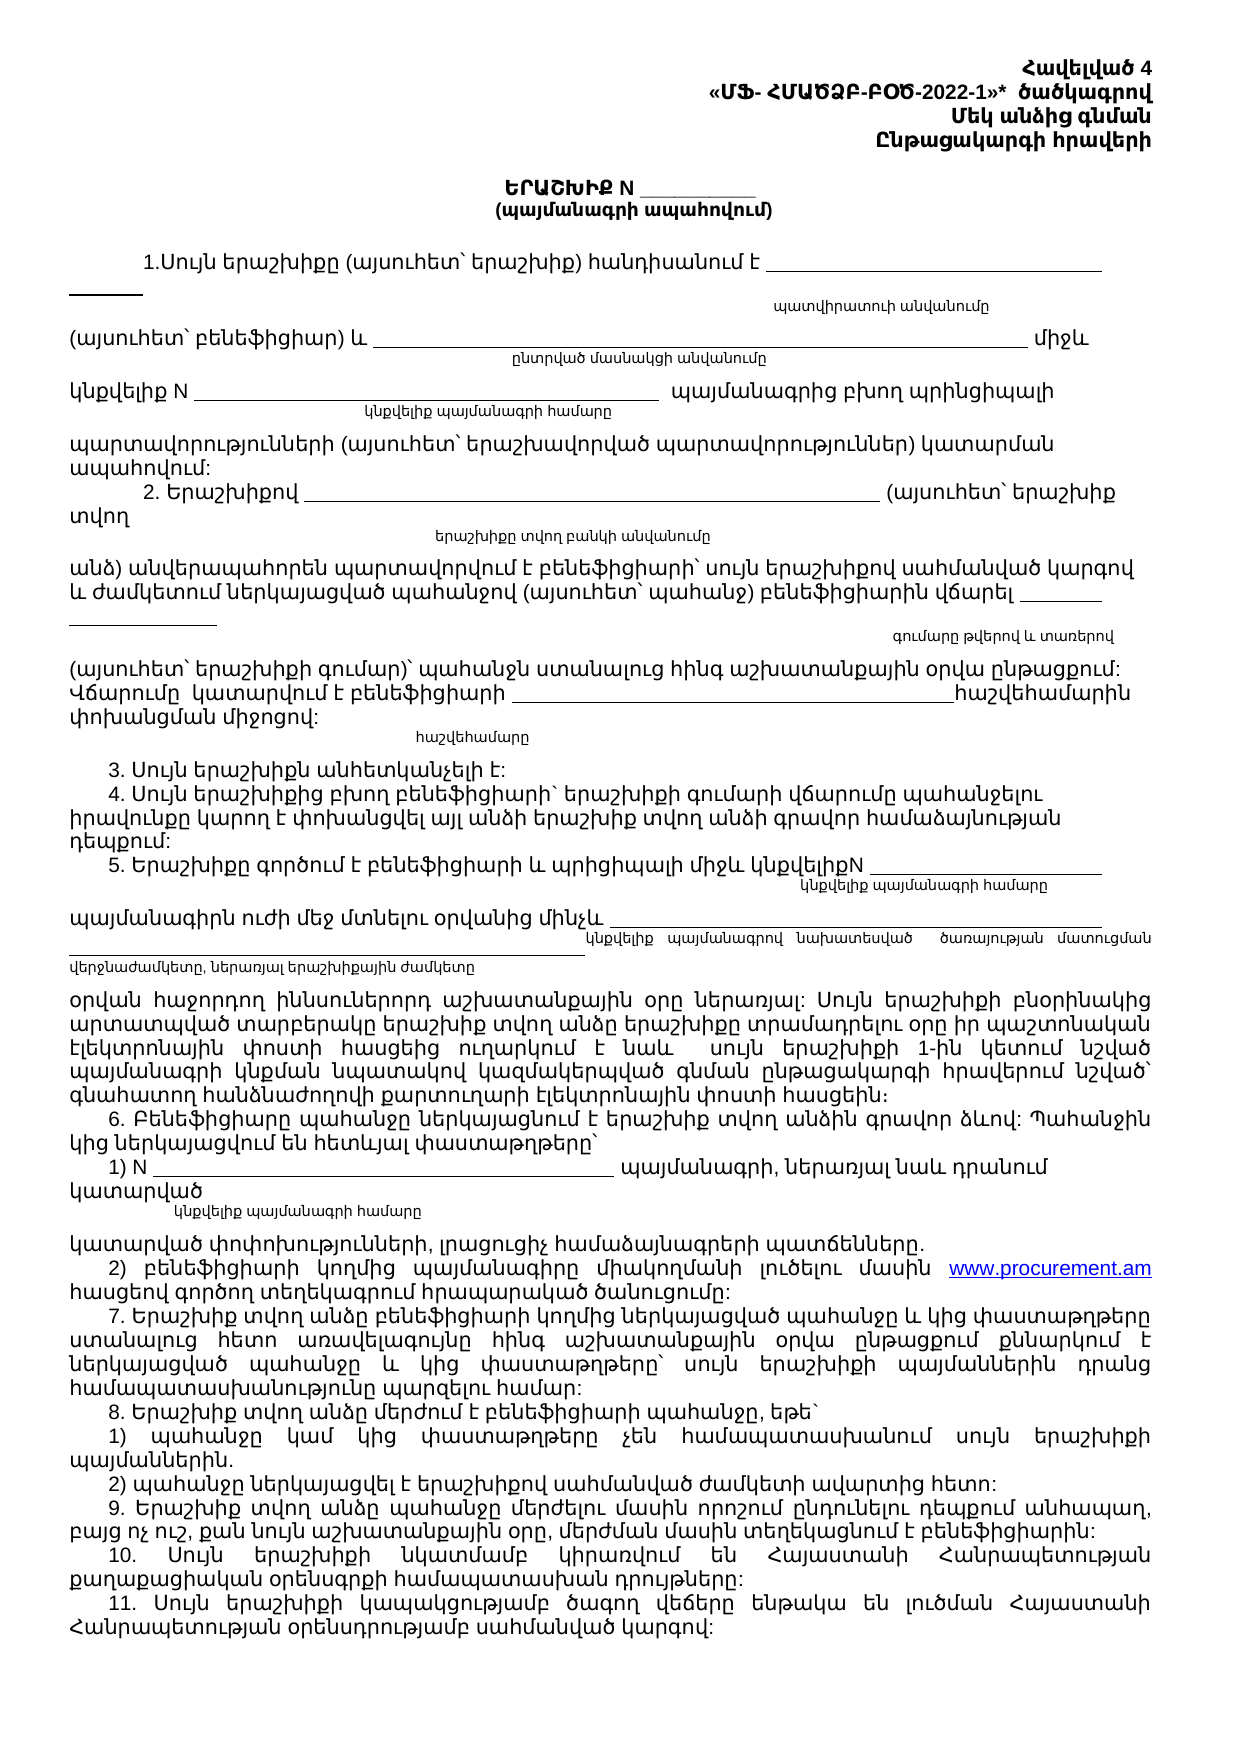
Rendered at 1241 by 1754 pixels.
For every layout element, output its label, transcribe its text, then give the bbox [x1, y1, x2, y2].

text հաշվեհամարը [69, 729, 1152, 757]
text Մեկ անձից գնման [69, 103, 1152, 127]
text (այսուհետ՝ բենեֆիցիար) և միջև ընտրված մասնակցի անվանումը [69, 326, 1152, 379]
list պայմանագիրն ուժի մեջ մտնելու օրվանից մինչև կնքվելիք պայմանագրով նախատեսված ծառայության մատուցման վերջնաժամկետը, ներառյալ երաշխիքային ժամկետը [69, 906, 1152, 987]
text 9. Երաշխիք տվող անձը պահանջը մերժելու մասին որոշում ընդունելու դեպքում անհապաղ, բայց ոչ ուշ, քան նույն աշխատանքային օրը, մերժման մասին տեղեկացնում է բենեֆիցիարին: [69, 1495, 1152, 1543]
text 3. Սույն երաշխիքն անհետկանչելի է: [69, 757, 1152, 781]
text 2) պահանջը ներկայացվել է երաշխիքով սահմանված ժամկետի ավարտից հետո: [69, 1471, 1152, 1495]
text 11. Սույն երաշխիքի կապակցությամբ ծագող վեճերը ենթակա են լուծման Հայաստանի Հանրապետության օրենսդրությամբ սահմանված կարգով: [69, 1591, 1152, 1639]
text ԵՐԱՇԽԻՔ N __________ [69, 175, 1152, 199]
text պարտավորությունների (այսուհետ՝ երաշխավորված պարտավորություններ) կատարման ապահովում: [69, 432, 1152, 479]
text կնքվելիք N պայմանագրից բխող պրինցիպալի [69, 379, 1152, 403]
text «ՄՖ- ՀՄԱԾՁԲ-ԲՕԾ-2022-1»* ծածկագրով [69, 79, 1152, 103]
text 5. Երաշխիքը գործում է բենեֆիցիարի և պրիցիպալի միջև կնքվելիքN [69, 853, 1152, 877]
text 1) պահանջը կամ կից փաստաթղթերը չեն համապատասխանում սույն երաշխիքի պայմաններին. [69, 1423, 1152, 1471]
text երաշխիքը տվող բանկի անվանումը [69, 527, 1152, 556]
text կնքվելիք պայմանագրի համարը [69, 1203, 1152, 1232]
text 1) N պայմանագրի, ներառյալ նաև դրանում կատարված [69, 1155, 1152, 1203]
text կնքվելիք պայմանագրի համարը [69, 403, 1152, 432]
text 2) բենեֆիցիարի կողմից պայմանագիրը միակողմանի լուծելու մասին www.procurement.am հասցեով գործող տեղեկագրում հրապարակած ծանուցումը: [69, 1256, 1152, 1304]
text անձ) անվերապահորեն պարտավորվում է բենեֆիցիարի՝ սույն երաշխիքով սահմանված կարգով և ժամկետում ներկայացված պահանջով (այսուհետ՝ պահանջ) բենեֆիցիարին վճարել [69, 556, 1152, 628]
text (պայմանագրի ապահովում) [69, 199, 1152, 221]
text 6. Բենեֆիցիարը պահանջը ներկայացնում է երաշխիք տվող անձին գրավոր ձևով: Պահանջին կից ներկայացվում են հետևյալ փաստաթղթերը՝ [69, 1107, 1152, 1155]
text 7. Երաշխիք տվող անձը բենեֆիցիարի կողմից ներկայացված պահանջը և կից փաստաթղթերը ստանալուց հետո առավելագույնը հինգ աշխատանքային օրվա ընթացքում քննարկում է ներկայացված պահանջը և կից փաստաթղթերը՝ սույն երաշխիքի պայմաններին դրանց համապատասխանությունը պարզելու համար: [69, 1304, 1152, 1399]
list օրվան հաջորդող իննսուներորդ աշխատանքային օրը ներառյալ: Սույն երաշխիքի բնօրինակից արտատպված տարբերակը երաշխիք տվող անձը երաշխիքը տրամադրելու օրը իր պաշտոնական էլեկտրոնային փոստի հասցեից ուղարկում է նաև սույն երաշխիքի 1-ին կետում նշված պայմանագրի կնքման նպատակով կազմակերպված գնման ընթացակարգի հրավերում նշված՝ գնահատող հանձնաժողովի քարտուղարի էլեկտրոնային փոստի հասցեին։ [69, 987, 1152, 1107]
text 1.Սույն երաշխիքը (այսուհետ՝ երաշխիք) հանդիսանում է [69, 249, 1152, 297]
text (այսուհետ՝ երաշխիքի գումար)՝ պահանջն ստանալուց հինգ աշխատանքային օրվա ընթացքում: Վճարումը կատարվում է բենեֆիցիարի հաշվեհամարին փոխանցման միջոցով: [69, 657, 1152, 729]
text 10. Սույն երաշխիքի նկատմամբ կիրառվում են Հայաստանի Հանրապետության քաղաքացիական օրենսգրքի համապատասխան դրույթները: [69, 1543, 1152, 1591]
text կատարված փոփոխությունների, լրացուցիչ համաձայնագրերի պատճենները. [69, 1232, 1152, 1256]
text 4. Սույն երաշխիքից բխող բենեֆիցիարի` երաշխիքի գումարի վճարումը պահանջելու իրավունքը կարող է փոխանցվել այլ անձի երաշխիք տվող անձի գրավոր համաձայնության դեպքում: [69, 781, 1152, 853]
text գումարը թվերով և տառերով [807, 628, 1152, 657]
text Ընթացակարգի հրավերի [69, 127, 1152, 151]
text 2. Երաշխիքով (այսուհետ՝ երաշխիք տվող [69, 479, 1152, 527]
text 8. Երաշխիք տվող անձը մերժում է բենեֆիցիարի պահանջը, եթե` [69, 1399, 1152, 1423]
text Հավելված 4 [69, 56, 1152, 79]
text պատվիրատուի անվանումը [659, 297, 1152, 326]
text կնքվելիք պայմանագրի համարը [585, 877, 1152, 906]
